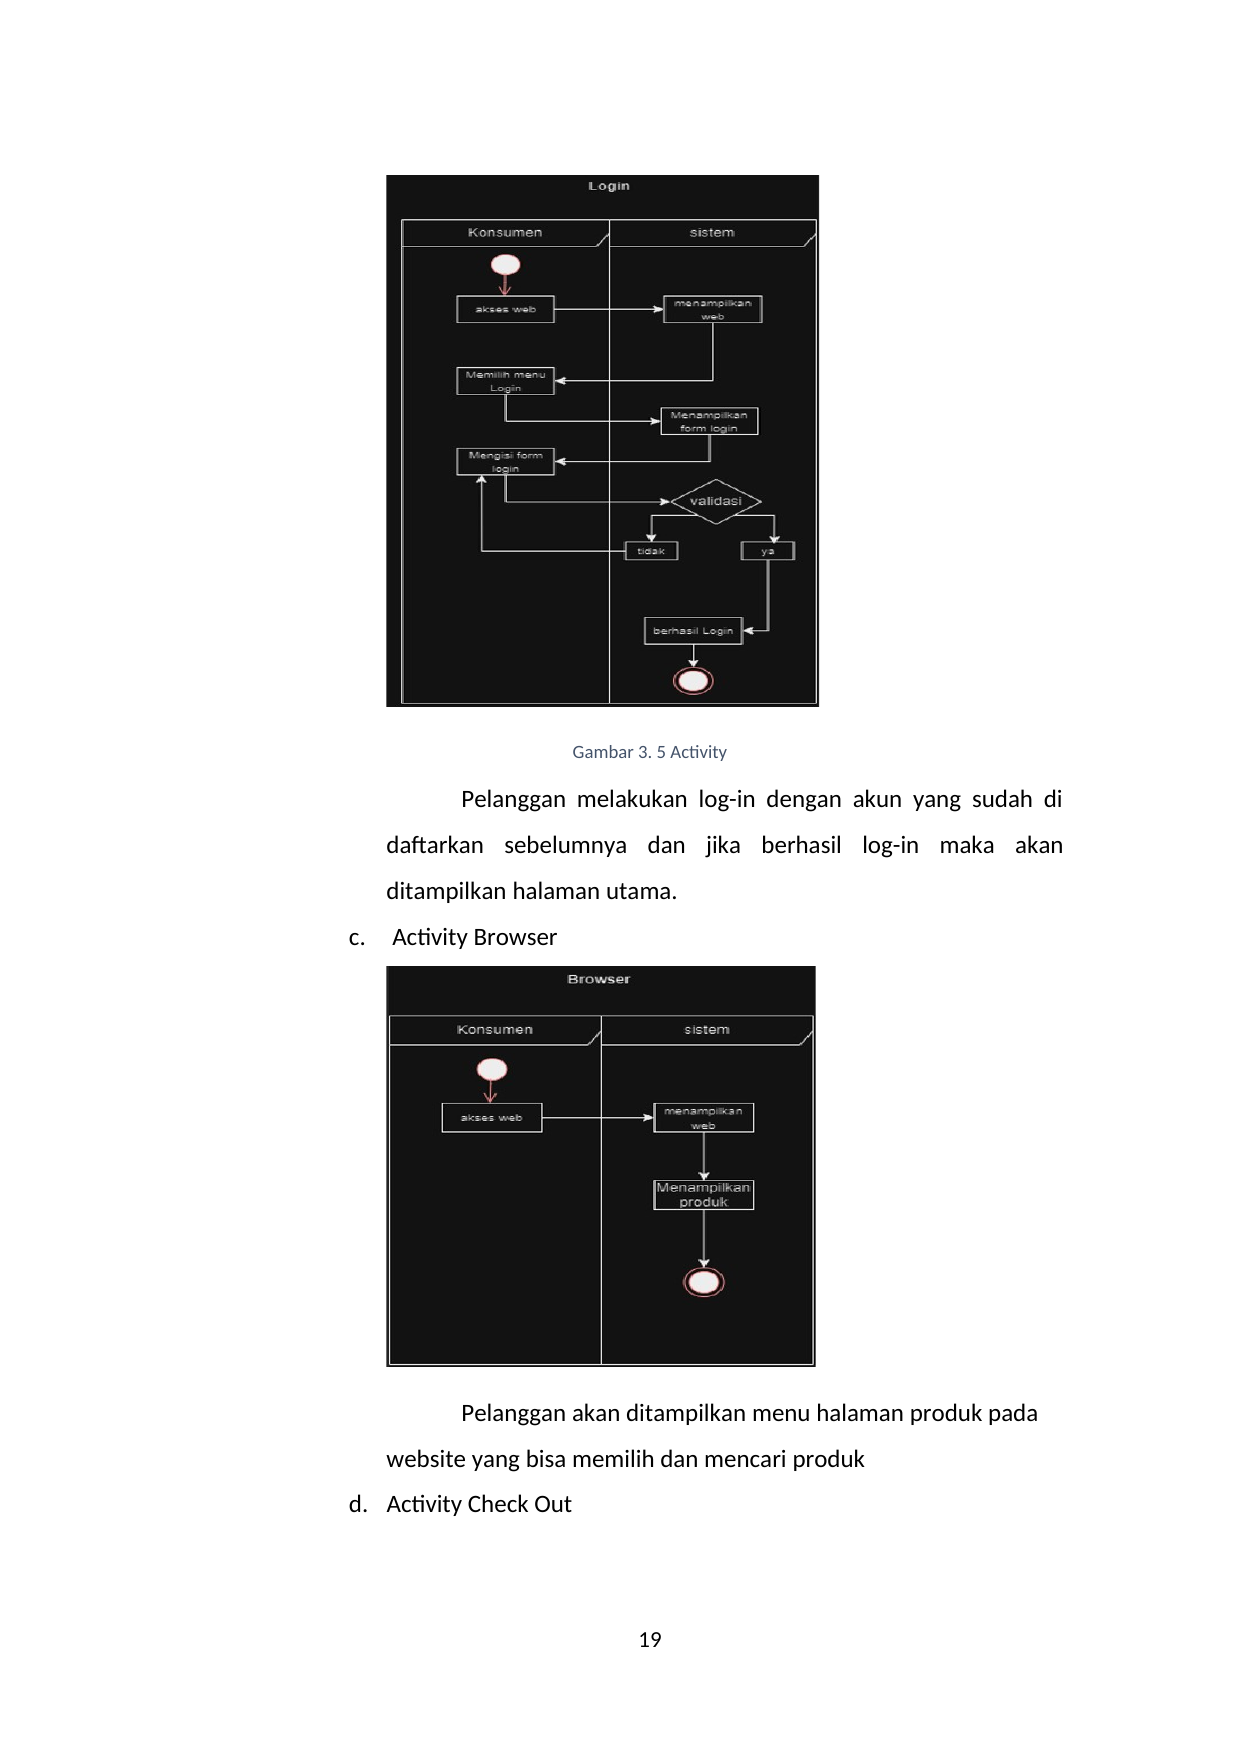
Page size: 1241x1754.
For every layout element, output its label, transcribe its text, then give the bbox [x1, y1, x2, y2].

picture [386, 175, 820, 707]
list Activity Check Out [349, 1488, 1240, 1519]
text Gambar 3. 5 Activity [310, 740, 989, 763]
text Pelanggan melakukan log-in dengan akun yang sudah di daftarkan sebelumnya dan jika berhasil log-in maka akan ditampilkan halaman utama. [386, 783, 1063, 905]
picture [386, 966, 816, 1367]
list Activity Browser [349, 921, 1240, 951]
